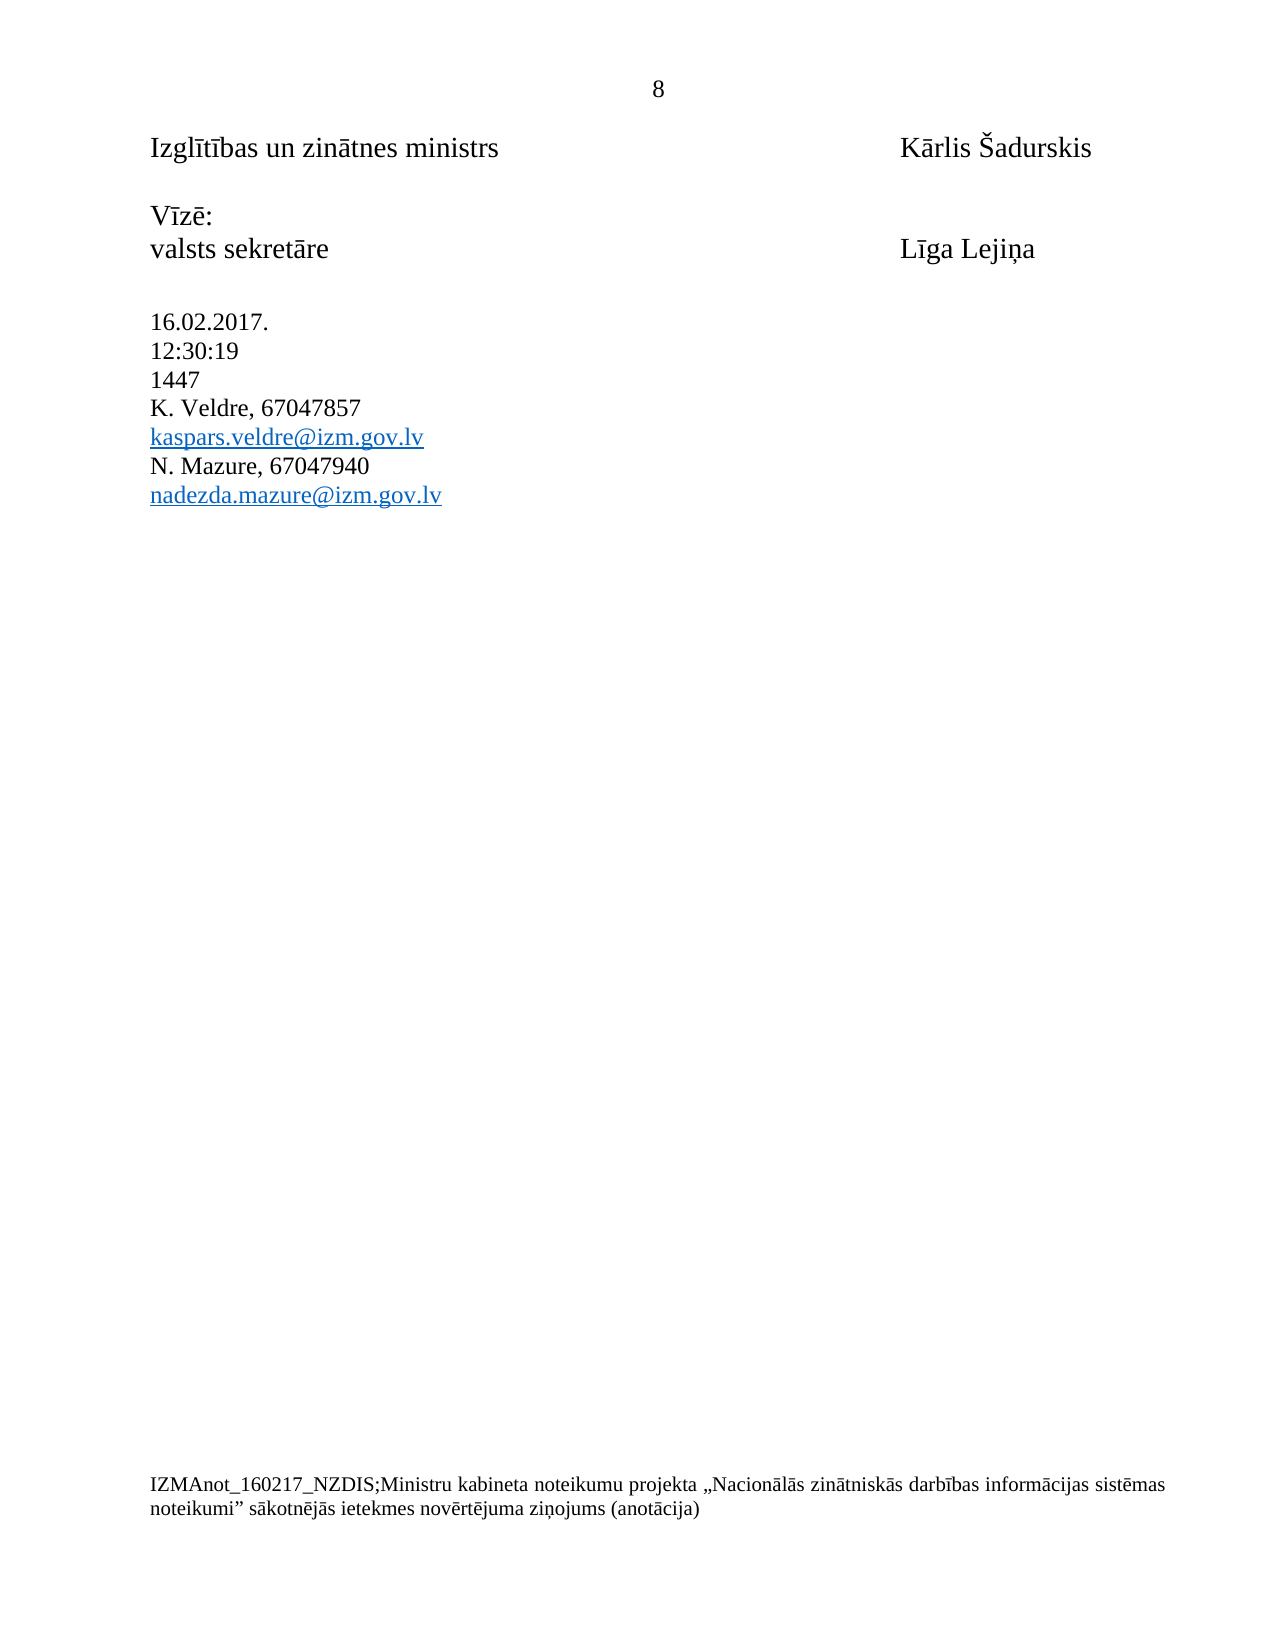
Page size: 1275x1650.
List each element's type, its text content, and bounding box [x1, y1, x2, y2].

text kaspars.veldre@izm.gov.lv [150, 422, 1167, 451]
text K. Veldre, 67047857 [150, 393, 1167, 422]
text valsts sekretāre Līga Lejiņa [150, 231, 1167, 265]
text Vīzē: [150, 198, 1167, 231]
text Izglītības un zinātnes ministrs Kārlis Šadurskis [150, 131, 1167, 164]
text nadezda.mazure@izm.gov.lv [150, 480, 1167, 508]
text 16.02.2017. [150, 307, 1167, 336]
text 12:30:19 [150, 336, 1167, 365]
text 1447 [150, 365, 1167, 393]
text N. Mazure, 67047940 [150, 451, 1167, 480]
